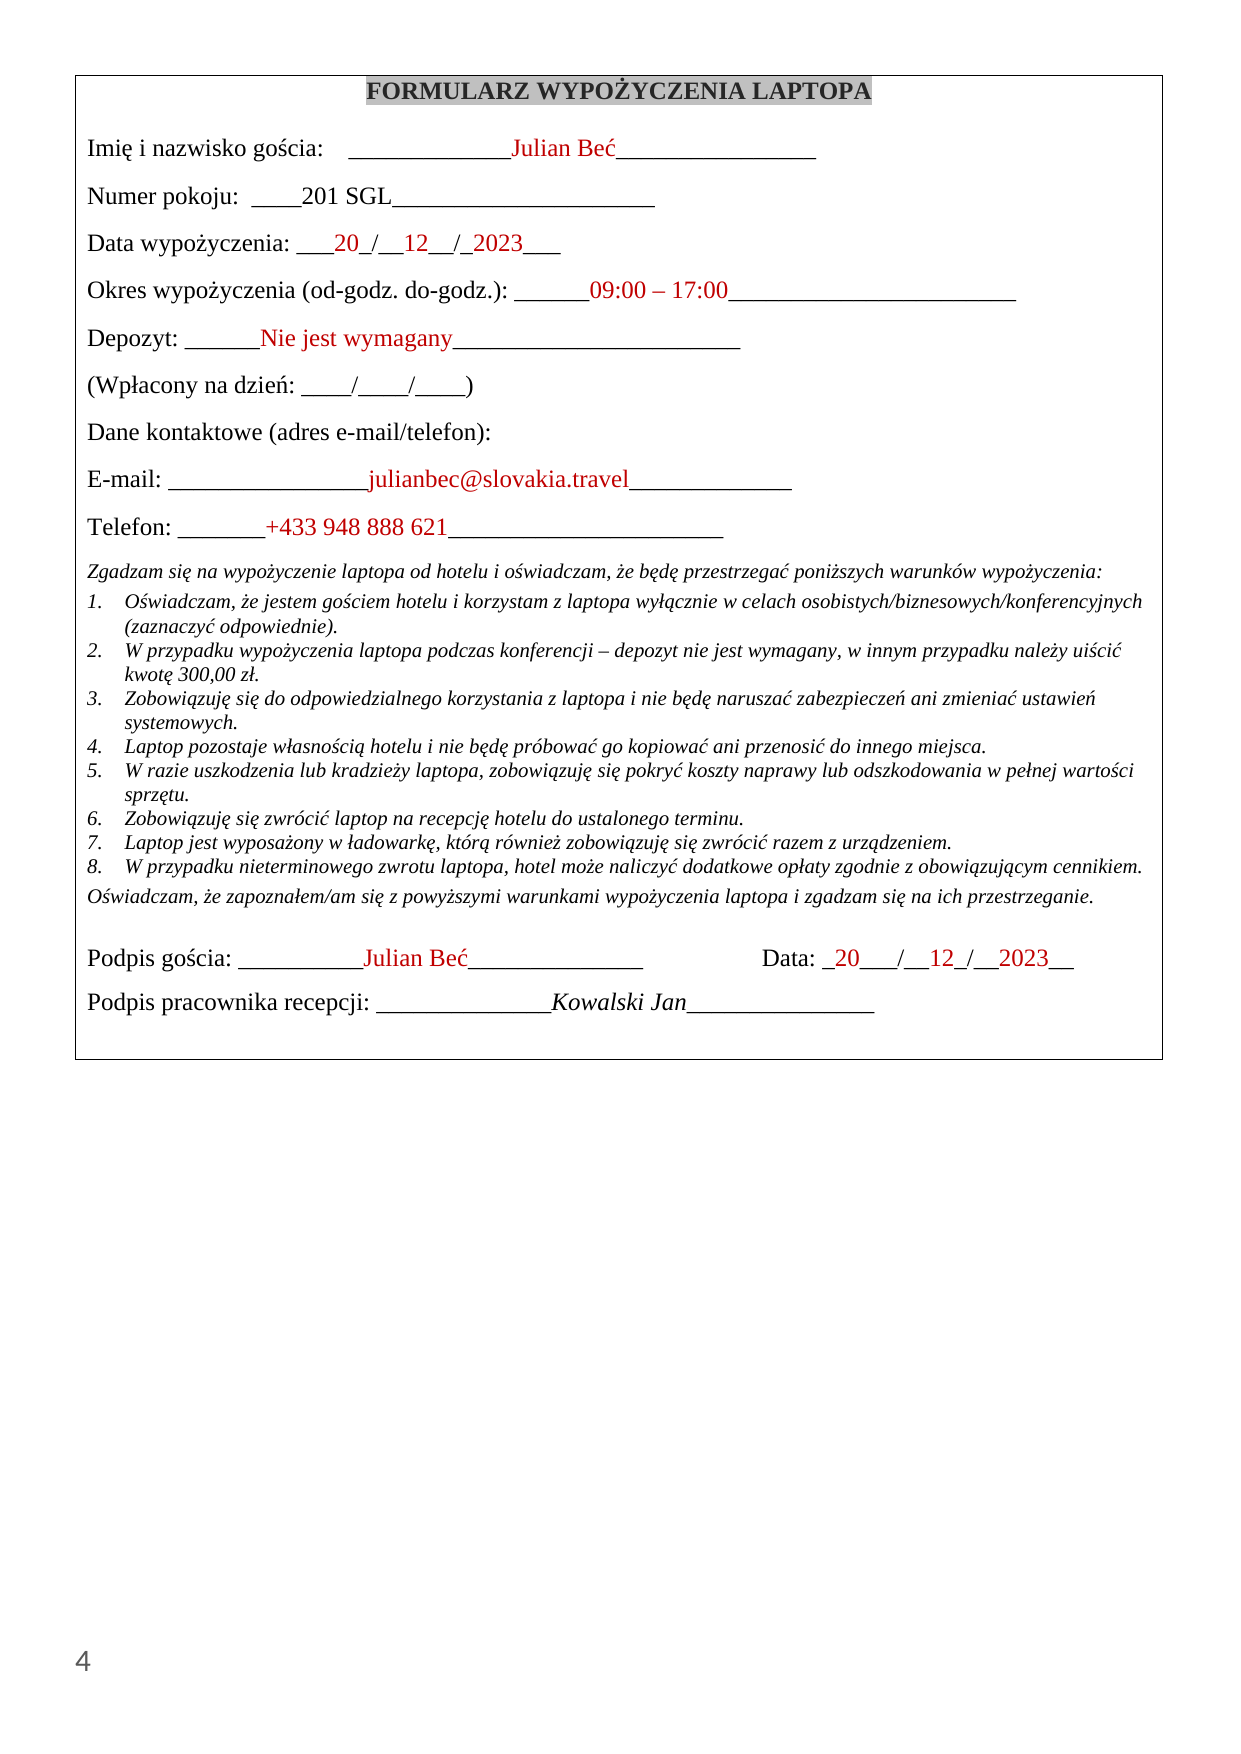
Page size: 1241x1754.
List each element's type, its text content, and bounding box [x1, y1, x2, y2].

table_header FORMULARZ WYPOŻYCZENIA LAPTOPA Imię i nazwisko gościa: _____________Julian Beć________________ Numer pokoju: ____201 SGL_____________________ Data wypożyczenia: ___20_/__12__/_2023___ Okres wypożyczenia (od-godz. do-godz.): ______09:00 – 17:00_______________________ Depozyt: ______Nie jest wymagany_______________________ (Wpłacony na dzień: ____/____/____) Dane kontaktowe (adres e-mail/telefon): E-mail: ________________julianbec@slovakia.travel_____________ Telefon: _______+433 948 888 621______________________ Zgadzam się na wypożyczenie laptopa od hotelu i oświadczam, że będę przestrzegać poniższych warunków wypożyczenia: Oświadczam, że jestem gościem hotelu i korzystam z laptopa wyłącznie w celach osobistych/biznesowych/konferencyjnych (zaznaczyć odpowiednie). W przypadku wypożyczenia laptopa podczas konferencji – depozyt nie jest wymagany, w innym przypadku należy uiścić kwotę 300,00 zł. Zobowiązuję się do odpowiedzialnego korzystania z laptopa i nie będę naruszać zabezpieczeń ani zmieniać ustawień systemowych. Laptop pozostaje własnością hotelu i nie będę próbować go kopiować ani przenosić do innego miejsca. W razie uszkodzenia lub kradzieży laptopa, zobowiązuję się pokryć koszty naprawy lub odszkodowania w pełnej wartości sprzętu. Zobowiązuję się zwrócić laptop na recepcję hotelu do ustalonego terminu. Laptop jest wyposażony w ładowarkę, którą również zobowiązuję się zwrócić razem z urządzeniem. W przypadku nieterminowego zwrotu laptopa, hotel może naliczyć dodatkowe opłaty zgodnie z obowiązującym cennikiem. Oświadczam, że zapoznałem/am się z powyższymi warunkami wypożyczenia laptopa i zgadzam się na ich przestrzeganie. Podpis gościa: __________Julian Beć______________ Data: _20___/__12_/__2023__ Podpis pracownika recepcji: ______________Kowalski Jan_______________ [76, 76, 1162, 1059]
